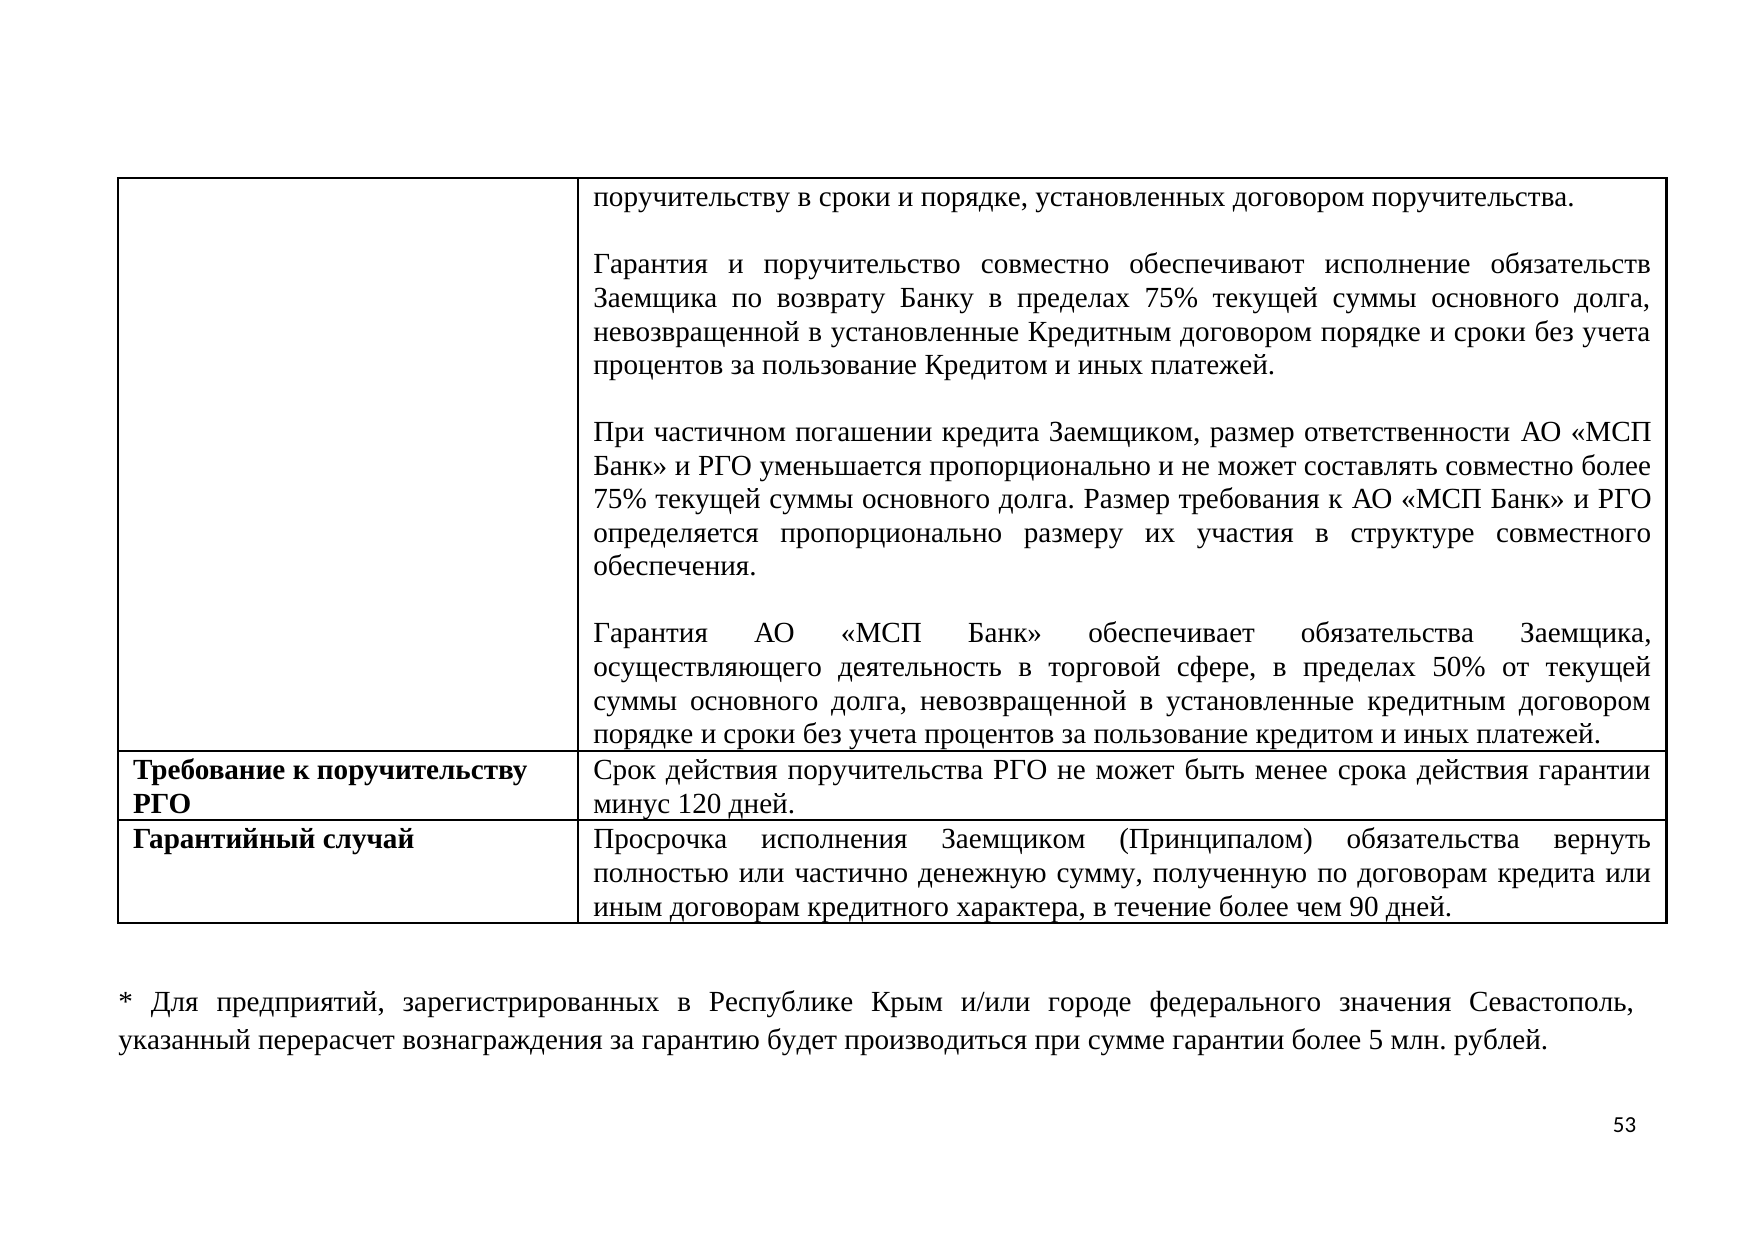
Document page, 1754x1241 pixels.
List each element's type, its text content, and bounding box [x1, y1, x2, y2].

table_cell Гарантийный случай [119, 821, 577, 922]
table_cell Просрочка исполнения Заемщиком (Принципалом) обязательства вернуть полностью или частично денежную сумму, полученную по договорам кредита или иным договорам кредитного характера, в течение более чем 90 дней. [579, 821, 1665, 922]
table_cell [119, 179, 577, 750]
table_cell Требование к поручительству РГО [119, 752, 577, 819]
table_cell Срок действия поручительства РГО не может быть менее срока действия гарантии минус 120 дней. [579, 752, 1665, 819]
text * Для предприятий, зарегистрированных в Республике Крым и/или городе федерального значения Севастополь, указанный перерасчет вознаграждения за гарантию будет производиться при сумме гарантии более 5 млн. рублей. [118, 984, 1636, 1056]
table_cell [579, 179, 1665, 750]
